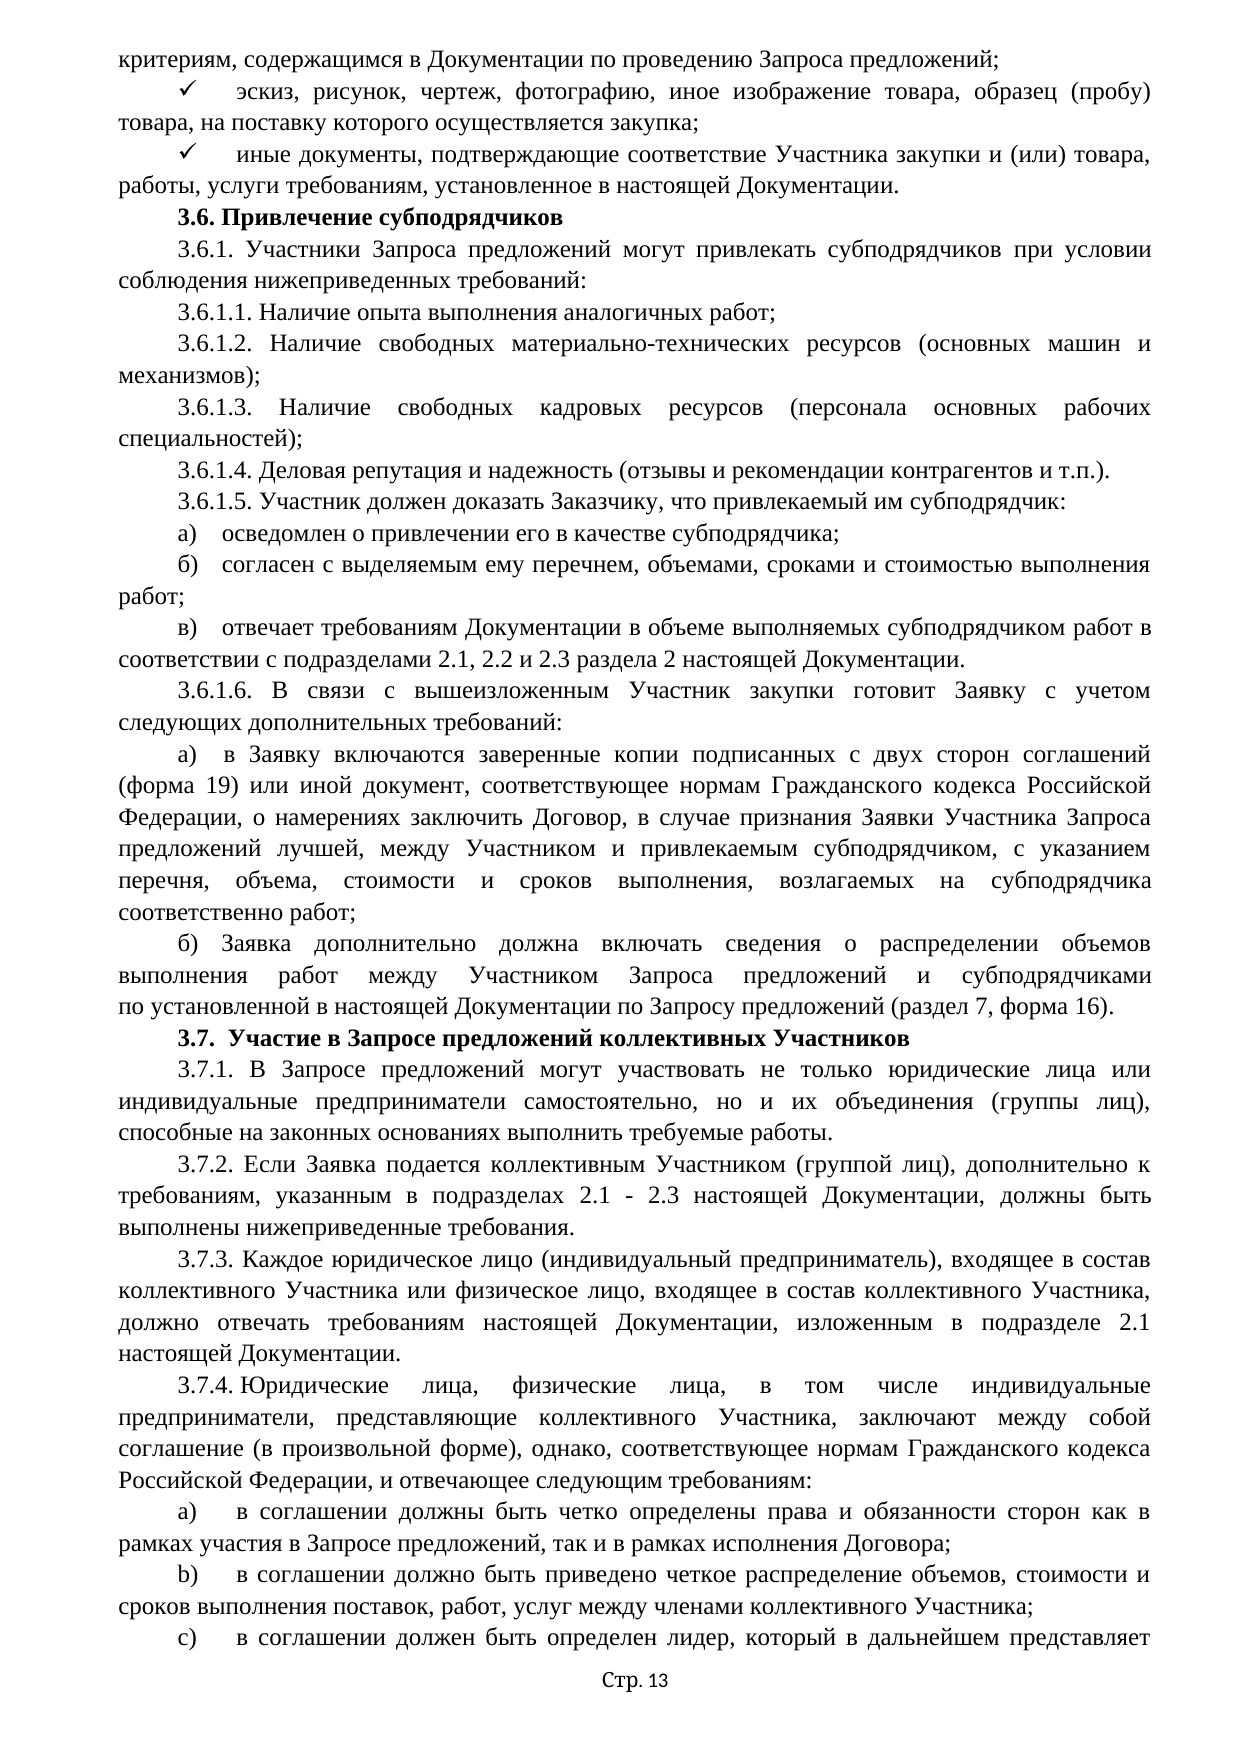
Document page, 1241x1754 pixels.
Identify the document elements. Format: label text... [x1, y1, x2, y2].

text 3.6.1. Участники Запроса предложений могут привлекать субподрядчиков при условии соблюдения нижеприведенных требований: [118, 234, 1152, 294]
subtitle 3.7. Участие в Запросе предложений коллективных Участников [118, 1023, 1152, 1052]
text 3.6.1.3. Наличие свободных кадровых ресурсов (персонала основных рабочих специальностей); [118, 392, 1152, 452]
text 3.6.1.6. В связи с вышеизложенным Участник закупки готовит Заявку с учетом следующих дополнительных требований: [118, 676, 1152, 736]
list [118, 44, 1152, 73]
text 3.6.1.1. Наличие опыта выполнения аналогичных работ; [118, 297, 1152, 326]
subtitle 3.6. Привлечение субподрядчиков [118, 202, 1152, 231]
text 3.7.4. Юридические лица, физические лица, в том числе индивидуальные предприниматели, представляющие коллективного Участника, заключают между собой соглашение (в произвольной форме), однако, соответствующее нормам Гражданского кодекса Российской Федерации, и отвечающее следующим требованиям: [118, 1370, 1152, 1493]
text а) в Заявку включаются заверенные копии подписанных с двух сторон соглашений (форма 19) или иной документ, соответствующее нормам Гражданского кодекса Российской Федерации, о намерениях заключить Договор, в случае признания Заявки Участника Запроса предложений лучшей, между Участником и привлекаемым субподрядчиком, с указанием перечня, объема, стоимости и сроков выполнения, возлагаемых на субподрядчика соответственно работ; [118, 739, 1152, 925]
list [118, 1622, 1152, 1651]
text б) Заявка дополнительно должна включать сведения о распределении объемов выполнения работ между Участником Запроса предложений и субподрядчиками по установленной в настоящей Документации по Запросу предложений (раздел 7, форма 16). [118, 928, 1152, 1020]
list осведомлен о привлечении его в качестве субподрядчика; [118, 518, 1152, 547]
list в соглашении должно быть приведено четкое распределение объемов, стоимости и сроков выполнения поставок, работ, услуг между членами коллективного Участника; [118, 1559, 1152, 1620]
text 3.7.1. В Запросе предложений могут участвовать не только юридические лица или индивидуальные предприниматели самостоятельно, но и их объединения (группы лиц), способные на законных основаниях выполнить требуемые работы. [118, 1054, 1152, 1146]
list в соглашении должны быть четко определены права и обязанности сторон как в рамках участия в Запросе предложений, так и в рамках исполнения Договора; [118, 1496, 1152, 1557]
list иные документы, подтверждающие соответствие Участника закупки и (или) товара, работы, услуги требованиям, установленное в настоящей Документации. [118, 139, 1152, 199]
text 3.6.1.2. Наличие свободных материально-технических ресурсов (основных машин и механизмов); [118, 328, 1152, 389]
text 3.7.3. Каждое юридическое лицо (индивидуальный предприниматель), входящее в состав коллективного Участника или физическое лицо, входящее в состав коллективного Участника, должно отвечать требованиям настоящей Документации, изложенным в подразделе 2.1 настоящей Документации. [118, 1244, 1152, 1367]
list отвечает требованиям Документации в объеме выполняемых субподрядчиком работ в соответствии с подразделами 2.1, 2.2 и 2.3 раздела 2 настоящей Документации. [118, 612, 1152, 673]
list эскиз, рисунок, чертеж, фотографию, иное изображение товара, образец (пробу) товара, на поставку которого осуществляется закупка; [118, 76, 1152, 136]
text 3.6.1.5. Участник должен доказать Заказчику, что привлекаемый им субподрядчик: [118, 486, 1152, 515]
text 3.7.2. Если Заявка подается коллективным Участником (группой лиц), дополнительно к требованиям, указанным в подразделах 2.1 - 2.3 настоящей Документации, должны быть выполнены нижеприведенные требования. [118, 1149, 1152, 1241]
text 3.6.1.4. Деловая репутация и надежность (отзывы и рекомендации контрагентов и т.п.). [118, 455, 1152, 483]
list согласен с выделяемым ему перечнем, объемами, сроками и стоимостью выполнения работ; [118, 549, 1152, 610]
